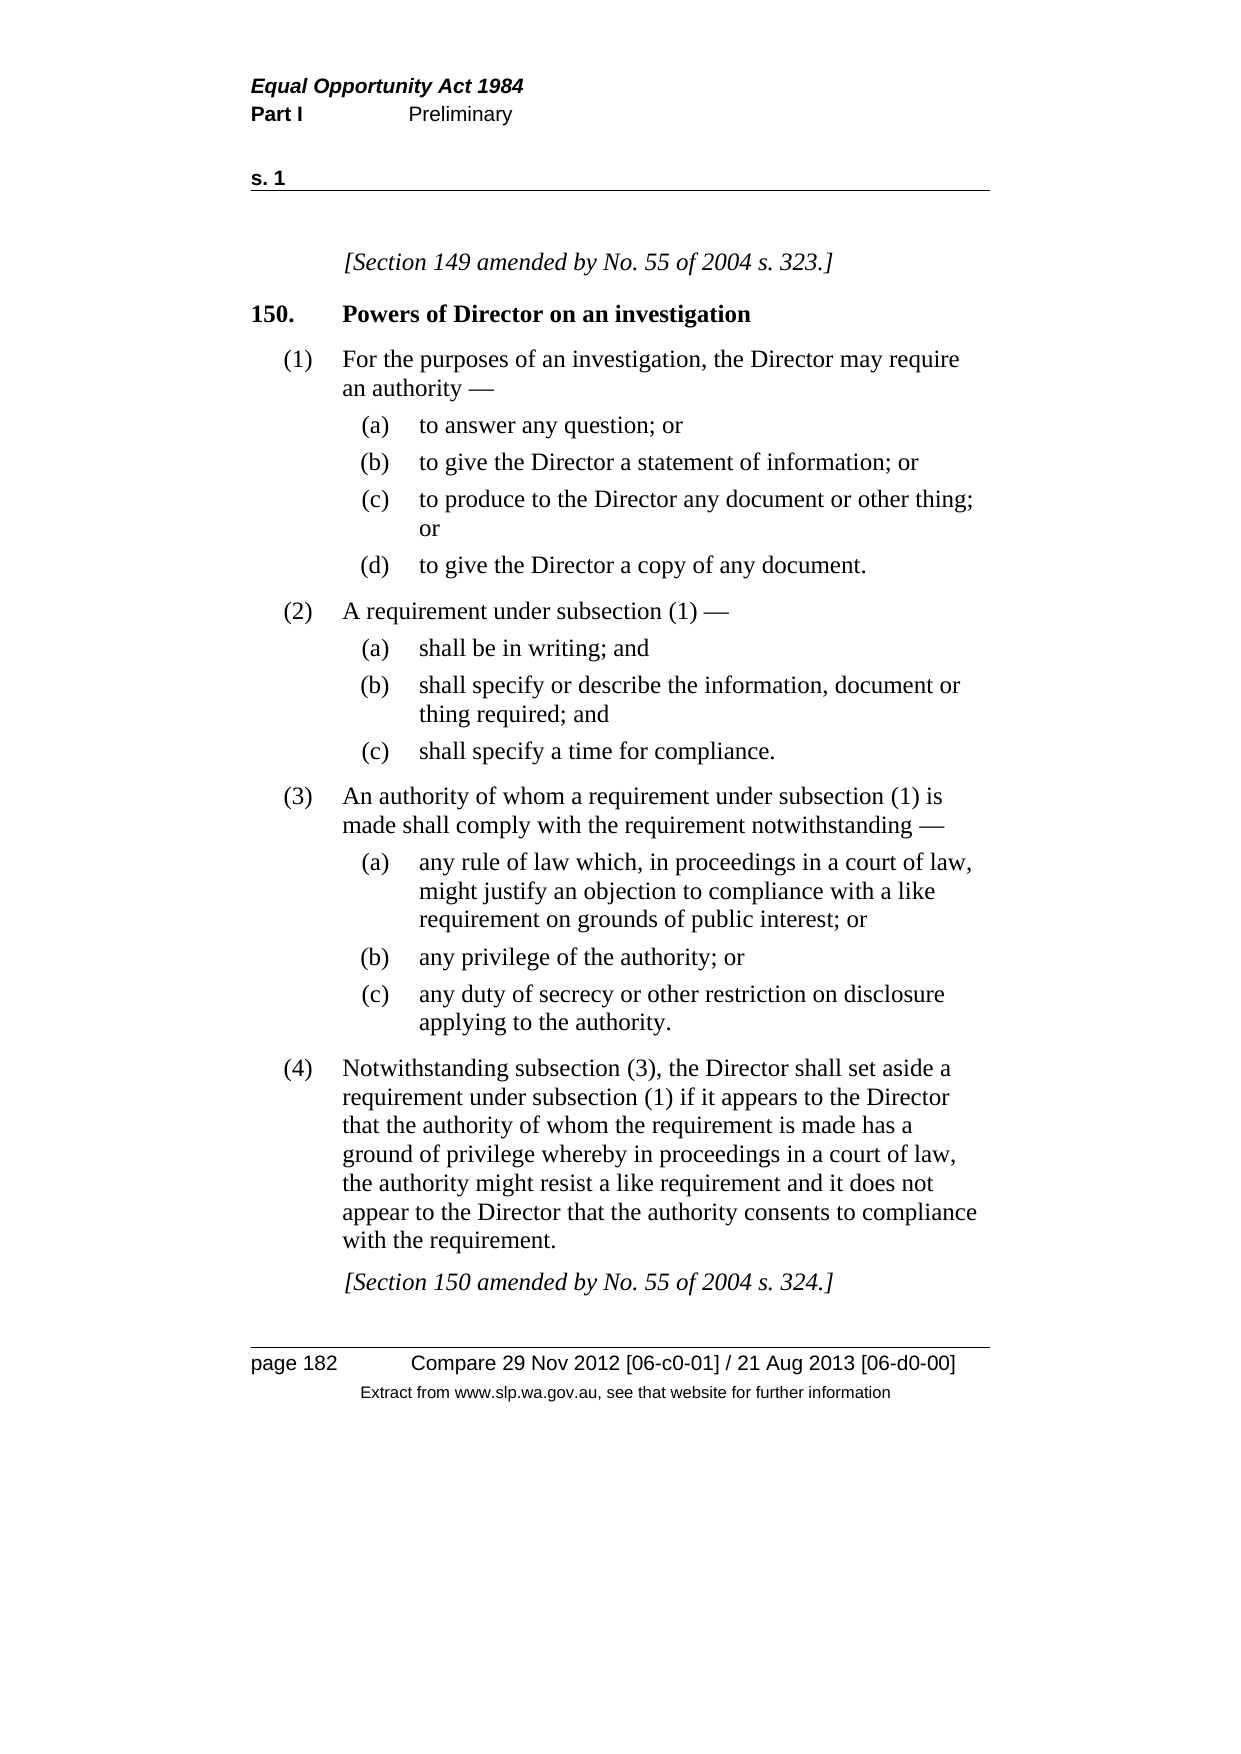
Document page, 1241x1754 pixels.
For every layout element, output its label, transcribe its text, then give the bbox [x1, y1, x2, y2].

text (a) any rule of law which, in proceedings in a court of law, might justify an objection to compliance with a like requirement on grounds of public interest; or [251, 847, 990, 933]
text (d) to give the Director a copy of any document. [251, 550, 990, 579]
text (b) any privilege of the authority; or [251, 942, 990, 970]
text (a) shall be in writing; and [251, 633, 990, 662]
text (a) to answer any question; or [251, 410, 990, 439]
subtitle 150. Powers of Director on an investigation [251, 299, 990, 328]
text (1) For the purposes of an investigation, the Director may require an authority — [251, 344, 990, 402]
text (4) Notwithstanding subsection (3), the Director shall set aside a requirement under subsection (1) if it appears to the Director that the authority of whom the requirement is made has a ground of privilege whereby in proceedings in a court of law, the authority might resist a like requirement and it does not appear to the Director that the authority consents to compliance with the requirement. [251, 1053, 990, 1254]
text (c) shall specify a time for compliance. [251, 736, 990, 764]
text (3) An authority of whom a requirement under subsection (1) is made shall comply with the requirement notwithstanding — [251, 781, 990, 839]
text (b) to give the Director a statement of information; or [251, 447, 990, 476]
text (c) any duty of secrecy or other restriction on disclosure applying to the authority. [251, 979, 990, 1036]
text [Section 150 amended by No. 55 of 2004 s. 324.] [251, 1267, 990, 1295]
text (c) to produce to the Director any document or other thing; or [251, 484, 990, 542]
text (2) A requirement under subsection (1) — [251, 596, 990, 624]
text (b) shall specify or describe the information, document or thing required; and [251, 670, 990, 727]
text [Section 149 amended by No. 55 of 2004 s. 323.] [251, 247, 990, 276]
